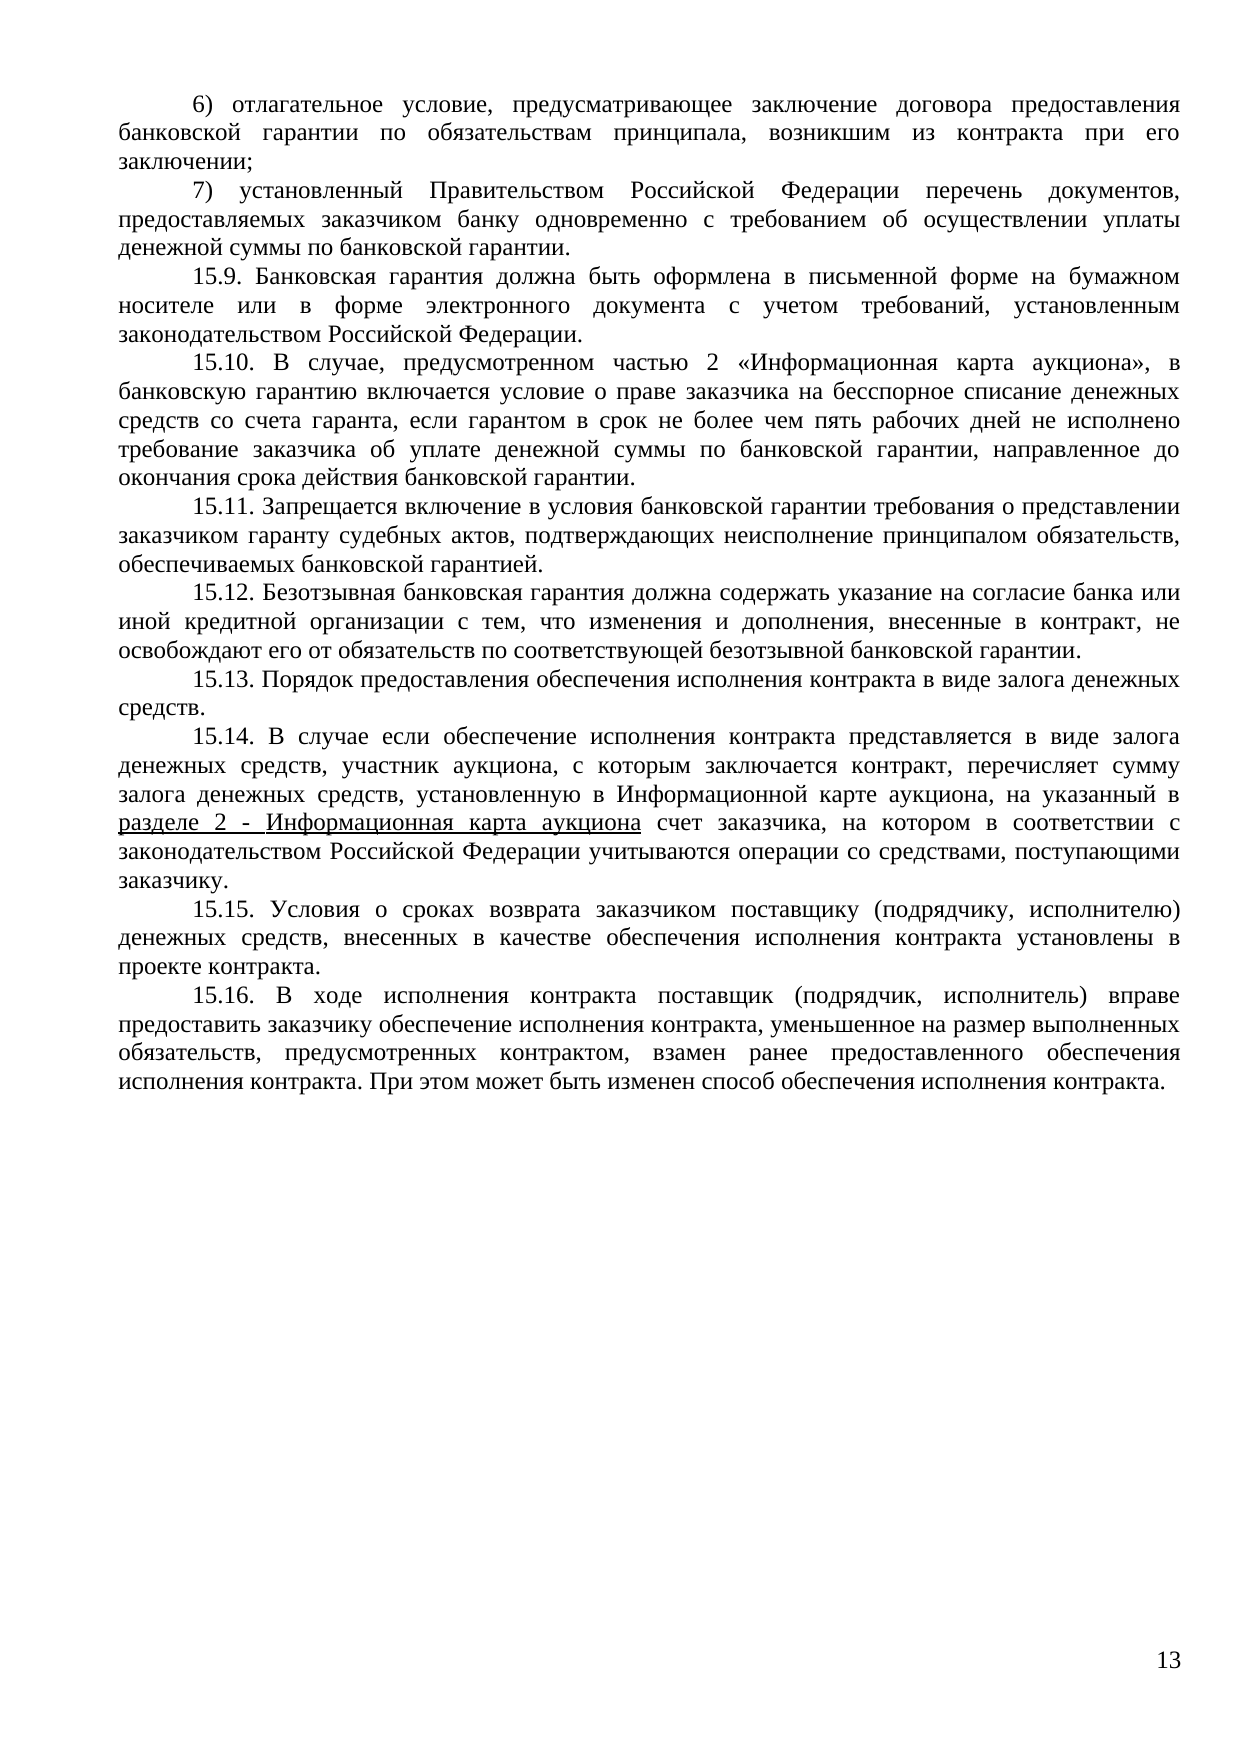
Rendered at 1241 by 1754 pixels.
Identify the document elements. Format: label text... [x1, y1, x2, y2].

text 15.16. В ходе исполнения контракта поставщик (подрядчик, исполнитель) вправе предоставить заказчику обеспечение исполнения контракта, уменьшенное на размер выполненных обязательств, предусмотренных контрактом, взамен ранее предоставленного обеспечения исполнения контракта. При этом может быть изменен способ обеспечения исполнения контракта. [118, 980, 1181, 1095]
text 15.9. Банковская гарантия должна быть оформлена в письменной форме на бумажном носителе или в форме электронного документа с учетом требований, установленным законодательством Российской Федерации. [118, 261, 1181, 347]
text 15.11. Запрещается включение в условия банковской гарантии требования о представлении заказчиком гаранту судебных актов, подтверждающих неисполнение принципалом обязательств, обеспечиваемых банковской гарантией. [118, 491, 1181, 577]
text 6) отлагательное условие, предусматривающее заключение договора предоставления банковской гарантии по обязательствам принципала, возникшим из контракта при его заключении; [118, 89, 1181, 175]
text 15.15. Условия о сроках возврата заказчиком поставщику (подрядчику, исполнителю) денежных средств, внесенных в качестве обеспечения исполнения контракта установлены в проекте контракта. [118, 894, 1181, 980]
text 15.13. Порядок предоставления обеспечения исполнения контракта в виде залога денежных средств. [118, 664, 1181, 721]
text 7) установленный Правительством Российской Федерации перечень документов, предоставляемых заказчиком банку одновременно с требованием об осуществлении уплаты денежной суммы по банковской гарантии. [118, 175, 1181, 261]
text 15.14. В случае если обеспечение исполнения контракта представляется в виде залога денежных средств, участник аукциона, с которым заключается контракт, перечисляет сумму залога денежных средств, установленную в Информационной карте аукциона, на указанный в разделе 2 - Информационная карта аукциона счет заказчика, на котором в соответствии с законодательством Российской Федерации учитываются операции со средствами, поступающими заказчику. [118, 721, 1181, 894]
text 15.10. В случае, предусмотренном частью 2 «Информационная карта аукциона», в банковскую гарантию включается условие о праве заказчика на бесспорное списание денежных средств со счета гаранта, если гарантом в срок не более чем пять рабочих дней не исполнено требование заказчика об уплате денежной суммы по банковской гарантии, направленное до окончания срока действия банковской гарантии. [118, 347, 1181, 491]
text 15.12. Безотзывная банковская гарантия должна содержать указание на согласие банка или иной кредитной организации с тем, что изменения и дополнения, внесенные в контракт, не освобождают его от обязательств по соответствующей безотзывной банковской гарантии. [118, 577, 1181, 664]
